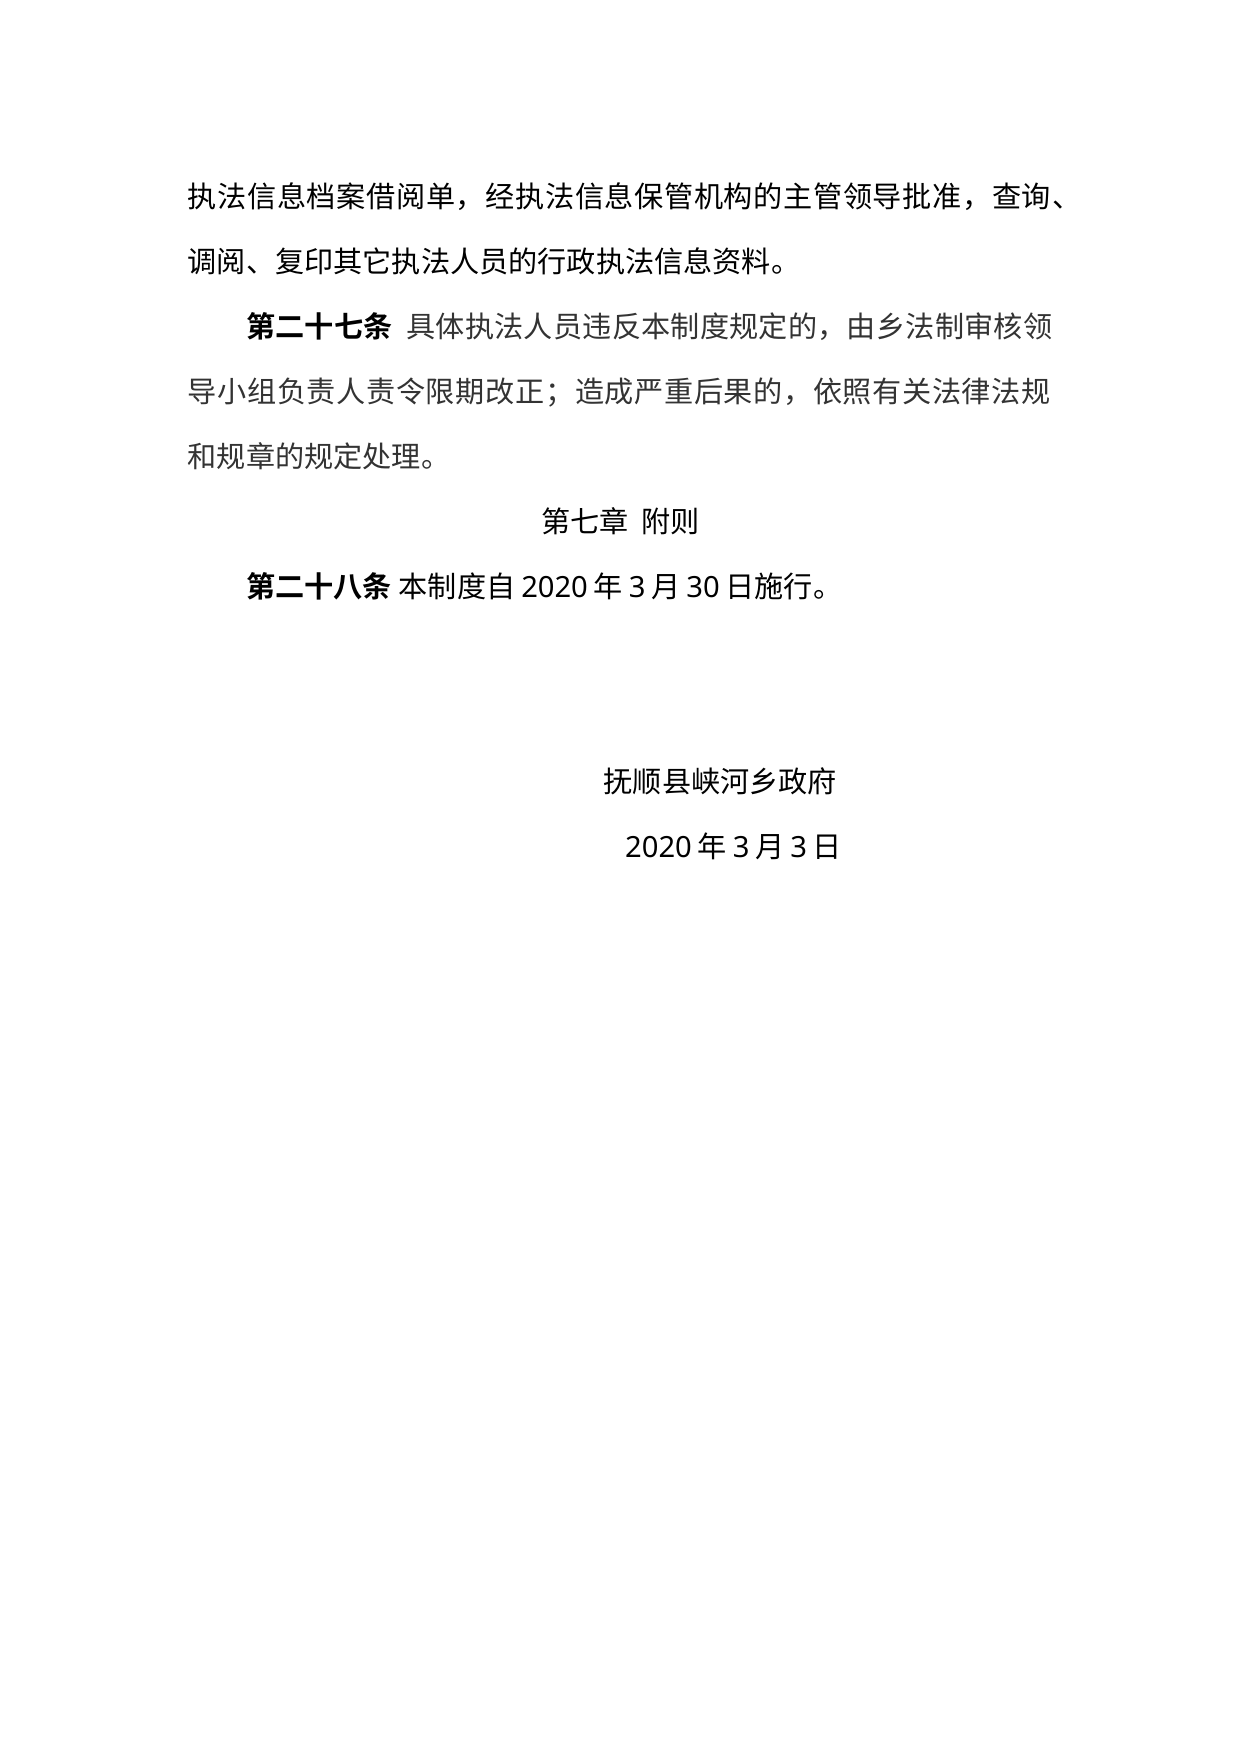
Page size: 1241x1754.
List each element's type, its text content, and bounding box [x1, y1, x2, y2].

text 2020年3月3日 [187, 812, 1053, 877]
text 第二十七条 具体执法人员违反本制度规定的，由乡法制审核领导小组负责人责令限期改正；造成严重后果的，依照有关法律法规和规章的规定处理。 [187, 292, 1053, 487]
text 第二十八条 本制度自2020年3月30日施行。 [187, 552, 1053, 617]
text 抚顺县峡河乡政府 [187, 747, 1053, 812]
text 第七章 附则 [187, 487, 1053, 552]
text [187, 162, 1053, 292]
